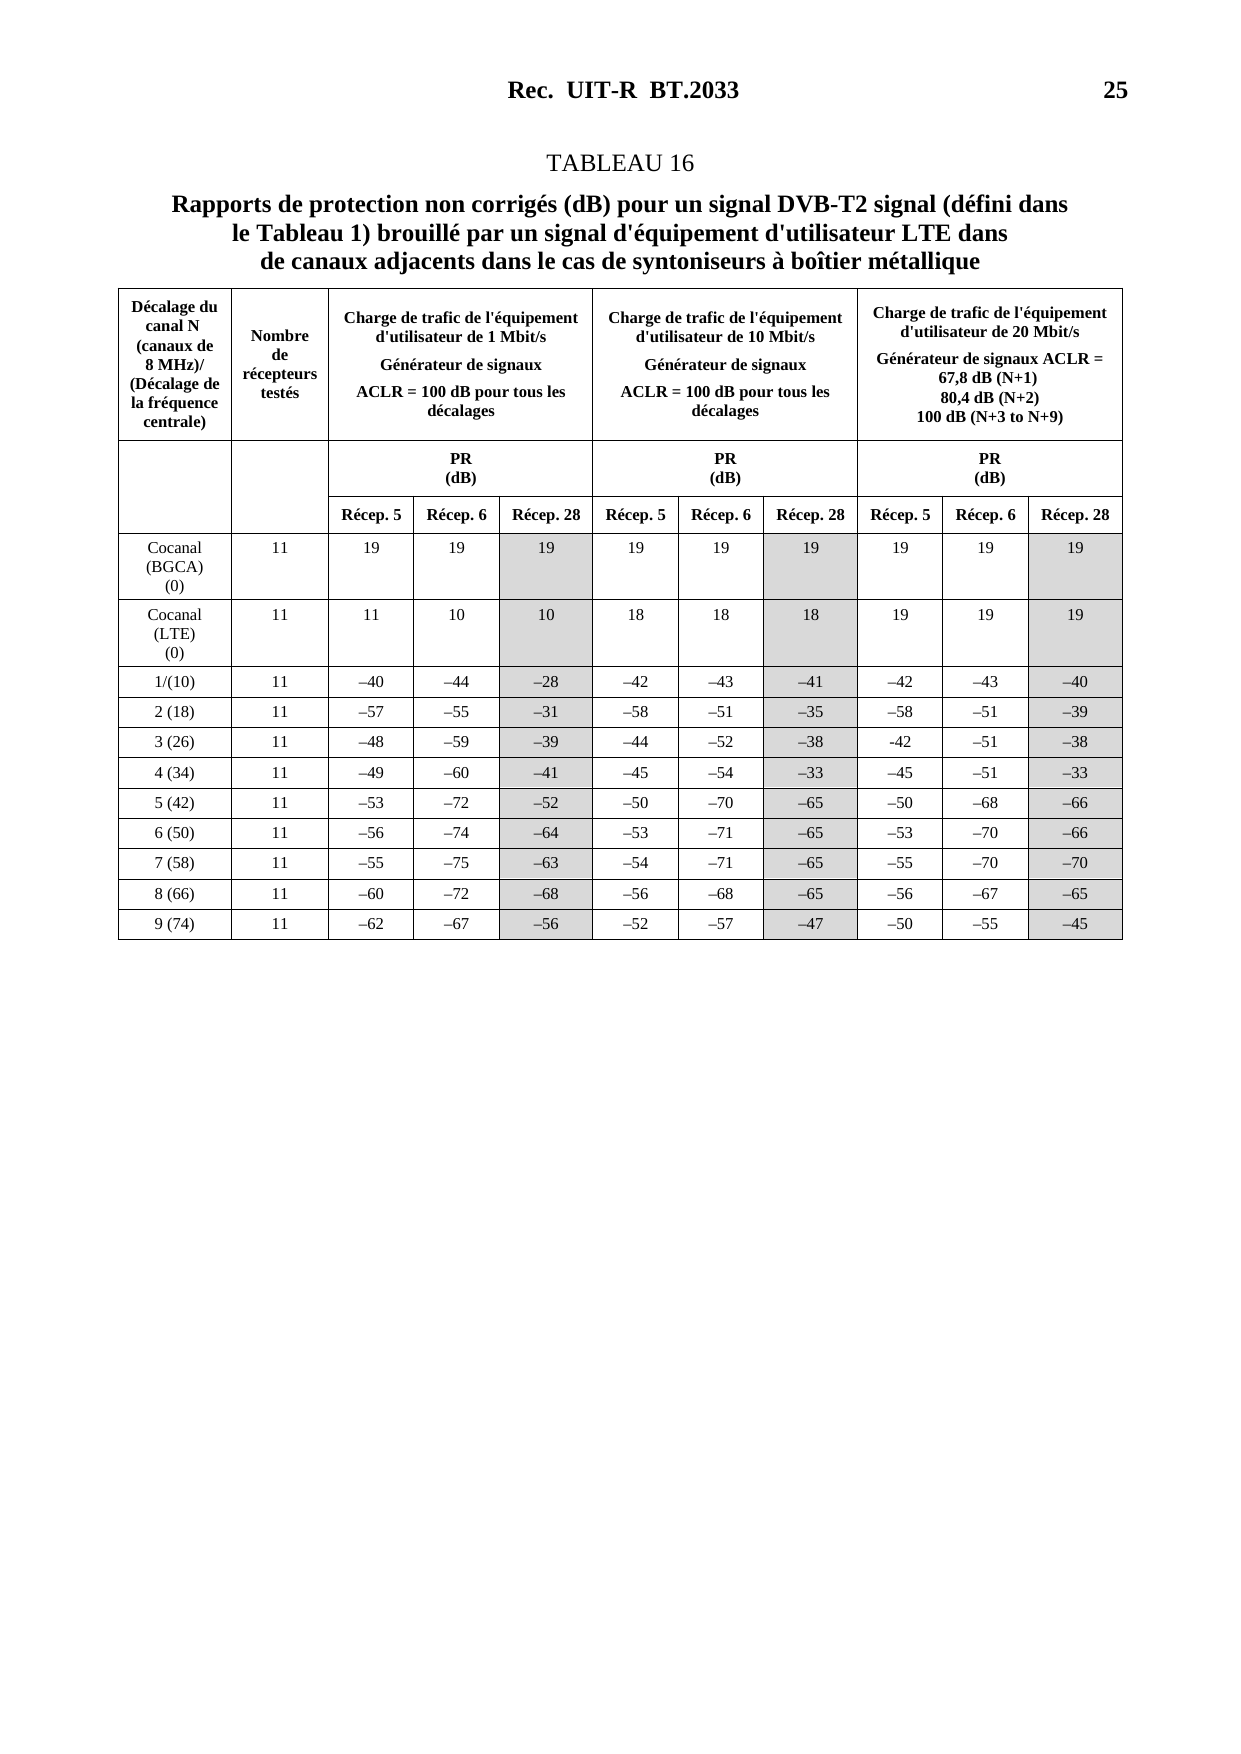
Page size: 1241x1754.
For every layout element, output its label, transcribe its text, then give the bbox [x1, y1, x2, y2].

table_cell Récep. 28 [1029, 497, 1122, 532]
table_cell –68 [500, 880, 592, 909]
table_cell –33 [1029, 758, 1122, 787]
table_cell 11 [232, 534, 328, 599]
table_cell –57 [679, 910, 763, 939]
table_cell Cocanal (BGCA) (0) [119, 534, 231, 599]
table_cell Cocanal (LTE) (0) [119, 600, 231, 666]
table_cell [119, 496, 231, 532]
table_cell –66 [1029, 789, 1122, 818]
table_cell 19 [329, 534, 413, 599]
table_cell 11 [232, 758, 328, 787]
table_cell –75 [414, 849, 499, 878]
table_cell –48 [329, 728, 413, 757]
text TABLEAU 16 [118, 148, 1122, 176]
table_cell Récep. 28 [500, 497, 592, 532]
table_cell –44 [593, 728, 678, 757]
table_header Nombre de récepteurs testés [232, 289, 328, 439]
table_cell Récep. 5 [593, 497, 678, 532]
table_cell –49 [329, 758, 413, 787]
table_cell –31 [500, 698, 592, 727]
table_cell –74 [414, 819, 499, 848]
table_cell –58 [858, 698, 942, 727]
table_cell [232, 441, 328, 496]
table_cell 11 [232, 667, 328, 697]
table_cell 19 [764, 534, 857, 599]
table_cell –55 [414, 698, 499, 727]
table_cell 11 [232, 698, 328, 727]
table_cell –52 [500, 789, 592, 818]
table_cell –65 [764, 880, 857, 909]
table_cell –47 [764, 910, 857, 939]
table_cell –43 [943, 667, 1028, 697]
table_cell –45 [1029, 910, 1122, 939]
table_cell –64 [500, 819, 592, 848]
table_cell –65 [764, 849, 857, 878]
table_cell 5 (42) [119, 789, 231, 818]
table_cell [232, 496, 328, 532]
table_cell 6 (50) [119, 819, 231, 848]
table_cell PR (dB) [329, 441, 592, 496]
table_cell –39 [1029, 698, 1122, 727]
table_cell 4 (34) [119, 758, 231, 787]
table_cell –70 [943, 849, 1028, 878]
table_cell –55 [943, 910, 1028, 939]
table_cell –58 [593, 698, 678, 727]
table_cell 10 [500, 600, 592, 666]
table_cell –54 [593, 849, 678, 878]
table_cell –38 [764, 728, 857, 757]
table_cell 11 [232, 819, 328, 848]
table_cell 7 (58) [119, 849, 231, 878]
table_cell –56 [329, 819, 413, 848]
table_cell –45 [858, 758, 942, 787]
table_cell –71 [679, 849, 763, 878]
table_cell –54 [679, 758, 763, 787]
table_cell 19 [943, 534, 1028, 599]
table_cell –42 [858, 667, 942, 697]
table_cell 11 [232, 910, 328, 939]
table_cell –56 [500, 910, 592, 939]
table_header Charge de trafic de l'équipement d'utilisateur de 1 Mbit/s Générateur de signaux ACLR = 100 dB pour tous les décalages [329, 289, 592, 439]
table_cell 19 [943, 600, 1028, 666]
table_cell Récep. 6 [414, 497, 499, 532]
table_cell –50 [858, 789, 942, 818]
table_cell 8 (66) [119, 880, 231, 909]
table_cell 11 [329, 600, 413, 666]
table_cell 9 (74) [119, 910, 231, 939]
table_cell –51 [943, 758, 1028, 787]
table_cell –53 [593, 819, 678, 848]
table_cell –65 [764, 789, 857, 818]
table_cell –55 [329, 849, 413, 878]
table_cell PR (dB) [593, 441, 857, 496]
table_cell 2 (18) [119, 698, 231, 727]
table_cell –71 [679, 819, 763, 848]
table_cell –44 [414, 667, 499, 697]
table_cell 19 [1029, 534, 1122, 599]
table_cell [119, 441, 231, 496]
table_cell –41 [764, 667, 857, 697]
title Rapports de protection non corrigés (dB) pour un signal DVB-T2 signal (défini dans le Tableau 1) brouillé par un signal d'équipement d'utilisateur LTE dans de canaux adjacents dans le cas de syntoniseurs à boîtier métallique [118, 189, 1122, 275]
table_cell 1/(10) [119, 667, 231, 697]
table_cell –60 [414, 758, 499, 787]
table_cell –70 [1029, 849, 1122, 878]
table_cell –68 [943, 789, 1028, 818]
table_cell –50 [593, 789, 678, 818]
table_cell –41 [500, 758, 592, 787]
table_cell Récep. 6 [679, 497, 763, 532]
table_header Décalage du canal N (canaux de 8 MHz)/ (Décalage de la fréquence centrale) [119, 289, 231, 439]
table_cell 11 [232, 728, 328, 757]
table_cell –70 [943, 819, 1028, 848]
table_cell –59 [414, 728, 499, 757]
table_cell Récep. 5 [329, 497, 413, 532]
table_cell 19 [679, 534, 763, 599]
table_cell 18 [679, 600, 763, 666]
table_cell -42 [858, 728, 942, 757]
table_cell 3 (26) [119, 728, 231, 757]
table_cell 19 [414, 534, 499, 599]
table_cell 19 [593, 534, 678, 599]
table_cell –70 [679, 789, 763, 818]
table_cell 19 [1029, 600, 1122, 666]
table_cell PR (dB) [858, 441, 1122, 496]
table_cell 19 [500, 534, 592, 599]
table_cell Récep. 6 [943, 497, 1028, 532]
table_cell –52 [679, 728, 763, 757]
table_cell 19 [858, 534, 942, 599]
table_cell –67 [943, 880, 1028, 909]
table_cell –67 [414, 910, 499, 939]
table_cell 18 [764, 600, 857, 666]
table_cell –38 [1029, 728, 1122, 757]
table_cell –50 [858, 910, 942, 939]
table_cell Récep. 28 [764, 497, 857, 532]
table_cell –53 [329, 789, 413, 818]
table_cell –43 [679, 667, 763, 697]
table_cell –51 [679, 698, 763, 727]
table_cell –53 [858, 819, 942, 848]
table_cell –42 [593, 667, 678, 697]
table_cell 18 [593, 600, 678, 666]
table_cell –63 [500, 849, 592, 878]
table_header Charge de trafic de l'équipement d'utilisateur de 10 Mbit/s Générateur de signaux ACLR = 100 dB pour tous les décalages [593, 289, 857, 439]
table_cell –33 [764, 758, 857, 787]
table_cell –51 [943, 698, 1028, 727]
table_cell 10 [414, 600, 499, 666]
table_cell –35 [764, 698, 857, 727]
table_cell –68 [679, 880, 763, 909]
table_cell 19 [858, 600, 942, 666]
table_cell –40 [1029, 667, 1122, 697]
table_cell 11 [232, 789, 328, 818]
table_cell 11 [232, 849, 328, 878]
table_cell –40 [329, 667, 413, 697]
table_cell –62 [329, 910, 413, 939]
table_cell –56 [593, 880, 678, 909]
table_cell 11 [232, 600, 328, 666]
table_cell –39 [500, 728, 592, 757]
table_cell –65 [764, 819, 857, 848]
table_cell –72 [414, 789, 499, 818]
table_cell –55 [858, 849, 942, 878]
table_header Charge de trafic de l'équipement d'utilisateur de 20 Mbit/s Générateur de signaux ACLR = 67,8 dB (N+1) 80,4 dB (N+2) 100 dB (N+3 to N+9) [858, 289, 1122, 439]
table_cell –28 [500, 667, 592, 697]
table_cell –72 [414, 880, 499, 909]
table_cell –60 [329, 880, 413, 909]
table_cell –65 [1029, 880, 1122, 909]
table_cell –66 [1029, 819, 1122, 848]
table_cell –56 [858, 880, 942, 909]
table_cell Récep. 5 [858, 497, 942, 532]
table_cell –57 [329, 698, 413, 727]
table_cell –51 [943, 728, 1028, 757]
table_cell –45 [593, 758, 678, 787]
table_cell 11 [232, 880, 328, 909]
table_cell –52 [593, 910, 678, 939]
